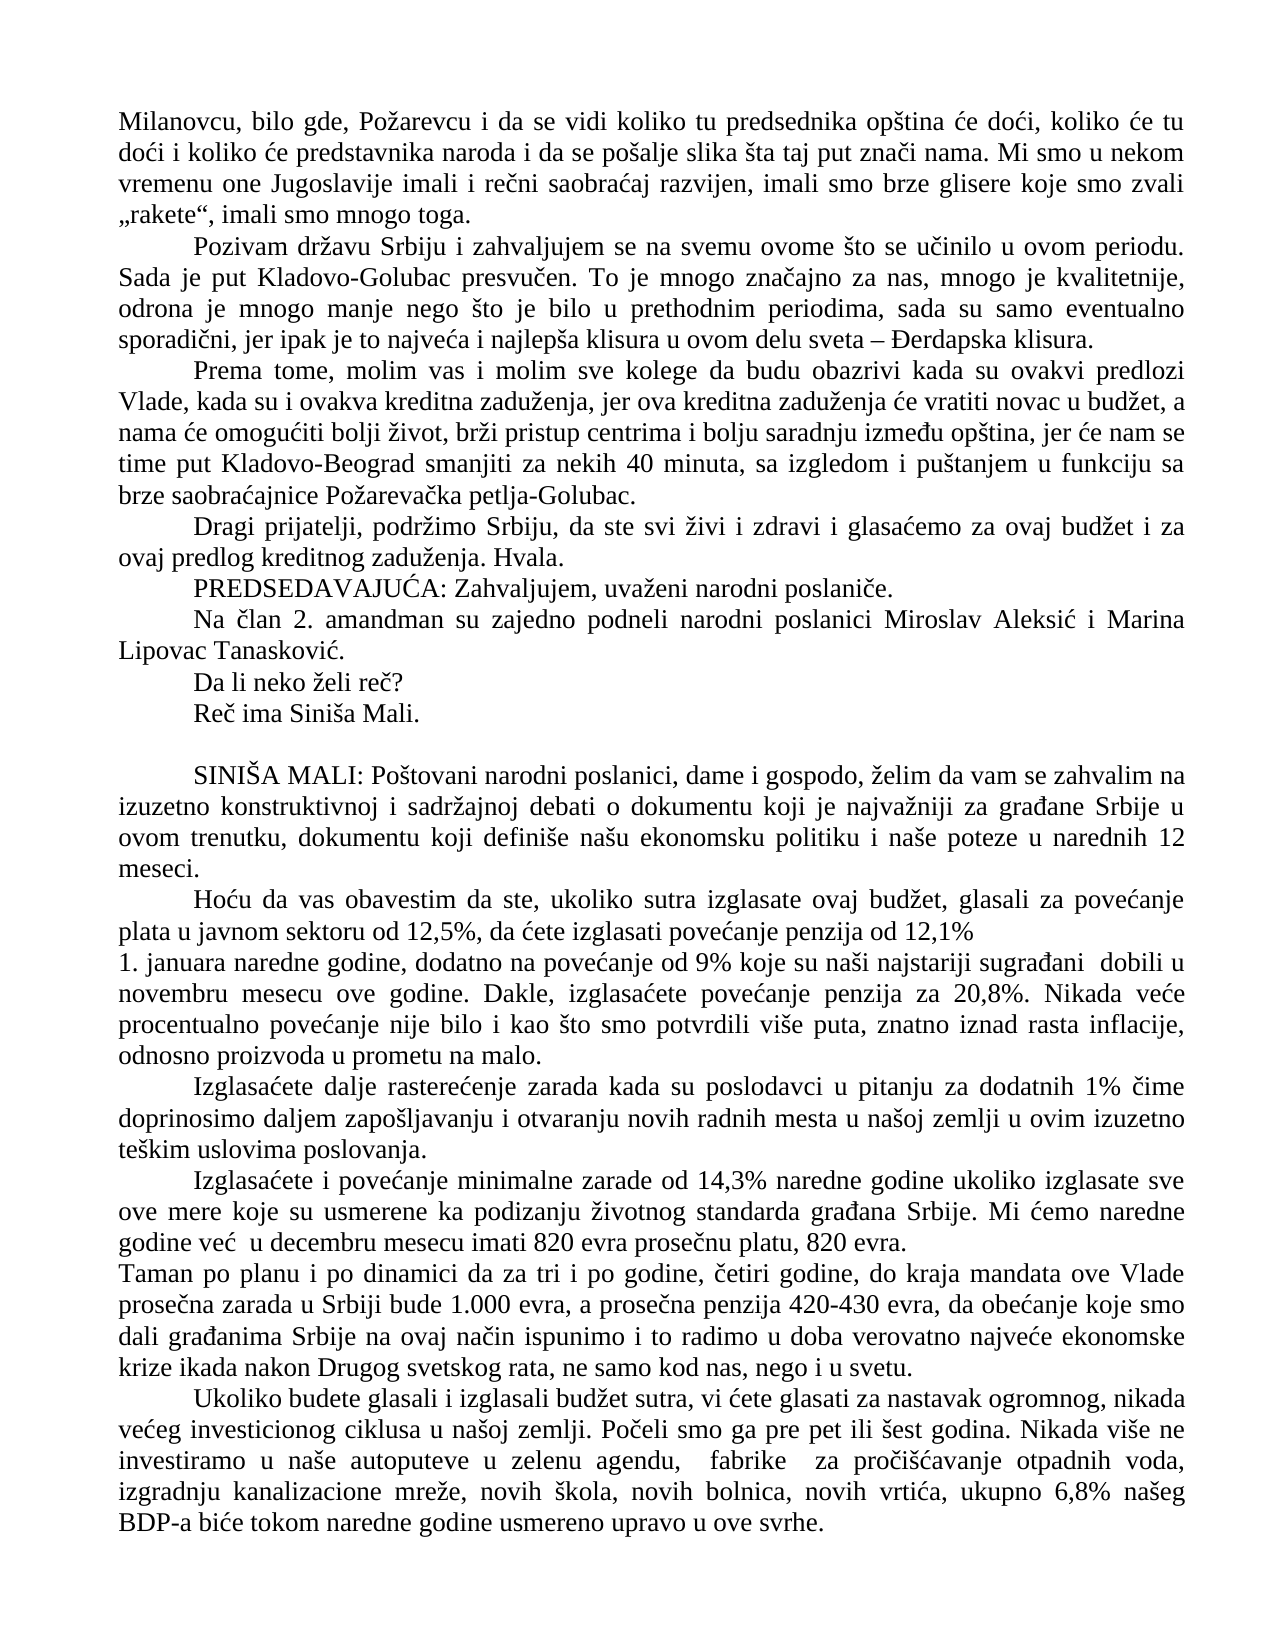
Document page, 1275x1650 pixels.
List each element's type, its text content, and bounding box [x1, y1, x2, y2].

text Da li neko želi reč? [118, 666, 1186, 697]
text Ukoliko budete glasali i izglasali budžet sutra, vi ćete glasati za nastavak ogromnog, nikada većeg investicionog ciklusa u našoj zemlji. Počeli smo ga pre pet ili šest godina. Nikada više ne investiramo u naše autoputeve u zelenu agendu, fabrike za pročišćavanje otpadnih voda, izgradnju kanalizacione mreže, novih škola, novih bolnica, novih vrtića, ukupno 6,8% našeg BDP-a biće tokom naredne godine usmereno upravo u ove svrhe. [118, 1382, 1186, 1538]
text 1. januara naredne godine, dodatno na povećanje od 9% koje su naši najstariji sugrađani dobili u novembru mesecu ove godine. Dakle, izglasaćete povećanje penzija za 20,8%. Nikada veće procentualno povećanje nije bilo i kao što smo potvrdili više puta, znatno iznad rasta inflacije, odnosno proizvoda u prometu na malo. [118, 946, 1186, 1071]
text Prema tome, molim vas i molim sve kolege da budu obazrivi kada su ovakvi predlozi Vlade, kada su i ovakva kreditna zaduženja, jer ova kreditna zaduženja će vratiti novac u budžet, a nama će omogućiti bolji život, brži pristup centrima i bolju saradnju između opština, jer će nam se time put Kladovo-Beograd smanjiti za nekih 40 minuta, sa izgledom i puštanjem u funkciju sa brze saobraćajnice Požarevačka petlja-Golubac. [118, 354, 1186, 510]
text Taman po planu i po dinamici da za tri i po godine, četiri godine, do kraja mandata ove Vlade prosečna zarada u Srbiji bude 1.000 evra, a prosečna penzija 420-430 evra, da obećanje koje smo dali građanima Srbije na ovaj način ispunimo i to radimo u doba verovatno najveće ekonomske krize ikada nakon Drugog svetskog rata, ne samo kod nas, nego i u svetu. [118, 1257, 1186, 1382]
text Pozivam državu Srbiju i zahvaljujem se na svemu ovome što se učinilo u ovom periodu. Sada je put Kladovo-Golubac presvučen. To je mnogo značajno za nas, mnogo je kvalitetnije, odrona je mnogo manje nego što je bilo u prethodnim periodima, sada su samo eventualno sporadični, jer ipak je to najveća i najlepša klisura u ovom delu sveta – Đerdapska klisura. [118, 229, 1186, 354]
text Izglasaćete i povećanje minimalne zarade od 14,3% naredne godine ukoliko izglasate sve ove mere koje su usmerene ka podizanju životnog standarda građana Srbije. Mi ćemo naredne godine već u decembru mesecu imati 820 evra prosečnu platu, 820 evra. [118, 1164, 1186, 1257]
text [118, 105, 1186, 229]
text Na član 2. amandman su zajedno podneli narodni poslanici Miroslav Aleksić i Marina Lipovac Tanasković. [118, 603, 1186, 666]
text Izglasaćete dalje rasterećenje zarada kada su poslodavci u pitanju za dodatnih 1% čime doprinosimo daljem zapošljavanju i otvaranju novih radnih mesta u našoj zemlji u ovim izuzetno teškim uslovima poslovanja. [118, 1071, 1186, 1164]
text SINIŠA MALI: Poštovani narodni poslanici, dame i gospodo, želim da vam se zahvalim na izuzetno konstruktivnoj i sadržajnoj debati o dokumentu koji je najvažniji za građane Srbije u ovom trenutku, dokumentu koji definiše našu ekonomsku politiku i naše poteze u narednih 12 meseci. [118, 759, 1186, 884]
text Hoću da vas obavestim da ste, ukoliko sutra izglasate ovaj budžet, glasali za povećanje plata u javnom sektoru od 12,5%, da ćete izglasati povećanje penzija od 12,1% [118, 884, 1186, 946]
text Reč ima Siniša Mali. [118, 697, 1186, 728]
text PREDSEDAVAJUĆA: Zahvaljujem, uvaženi narodni poslaniče. [118, 572, 1186, 603]
text Dragi prijatelji, podržimo Srbiju, da ste svi živi i zdravi i glasaćemo za ovaj budžet i za ovaj predlog kreditnog zaduženja. Hvala. [118, 510, 1186, 572]
